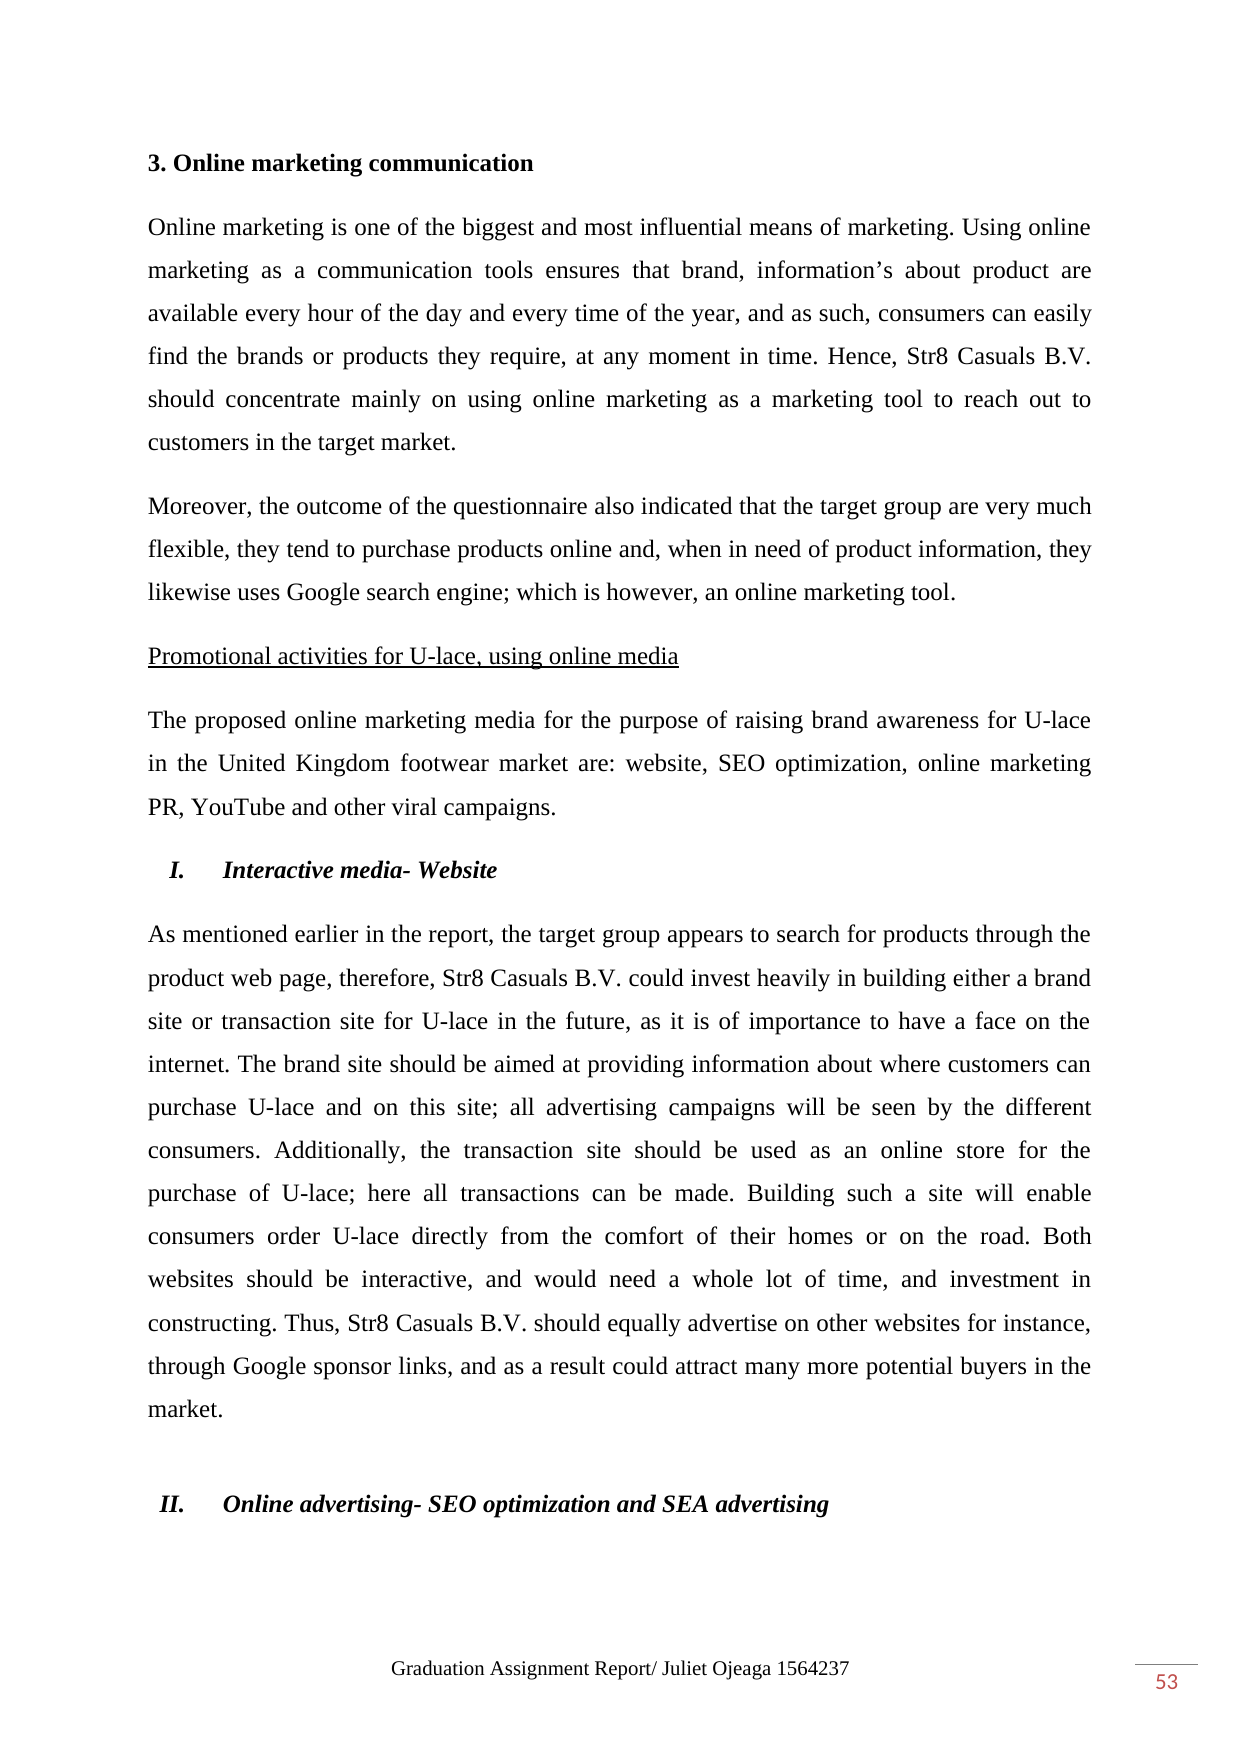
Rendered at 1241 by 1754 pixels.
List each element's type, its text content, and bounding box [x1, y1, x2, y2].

text 3. Online marketing communication [148, 148, 1093, 176]
list Online advertising- SEO optimization and SEA advertising [185, 1489, 1093, 1518]
text The proposed online marketing media for the purpose of raising brand awareness for U-lace in the United Kingdom footwear market are: website, SEO optimization, online marketing PR, YouTube and other viral campaigns. [148, 705, 1093, 820]
list Interactive media- Website [185, 856, 1093, 884]
text As mentioned earlier in the report, the target group appears to search for products through the product web page, therefore, Str8 Casuals B.V. could invest heavily in building either a brand site or transaction site for U-lace in the future, as it is of importance to have a face on the internet. The brand site should be aimed at providing information about where customers can purchase U-lace and on this site; all advertising campaigns will be seen by the different consumers. Additionally, the transaction site should be used as an online store for the purchase of U-lace; here all transactions can be made. Building such a site will enable consumers order U-lace directly from the comfort of their homes or on the road. Both websites should be interactive, and would need a whole lot of time, and investment in constructing. Thus, Str8 Casuals B.V. should equally advertise on other websites for instance, through Google sponsor links, and as a result could attract many more potential buyers in the market. [148, 919, 1093, 1423]
text Moreover, the outcome of the questionnaire also indicated that the target group are very much flexible, they tend to purchase products online and, when in need of product information, they likewise uses Google search engine; which is however, an online marketing tool. [148, 491, 1093, 606]
text Online marketing is one of the biggest and most influential means of marketing. Using online marketing as a communication tools ensures that brand, information’s about product are available every hour of the day and every time of the year, and as such, consumers can easily find the brands or products they require, at any moment in time. Hence, Str8 Casuals B.V. should concentrate mainly on using online marketing as a marketing tool to reach out to customers in the target market. [148, 212, 1093, 456]
text Promotional activities for U-lace, using online media [148, 641, 1093, 670]
